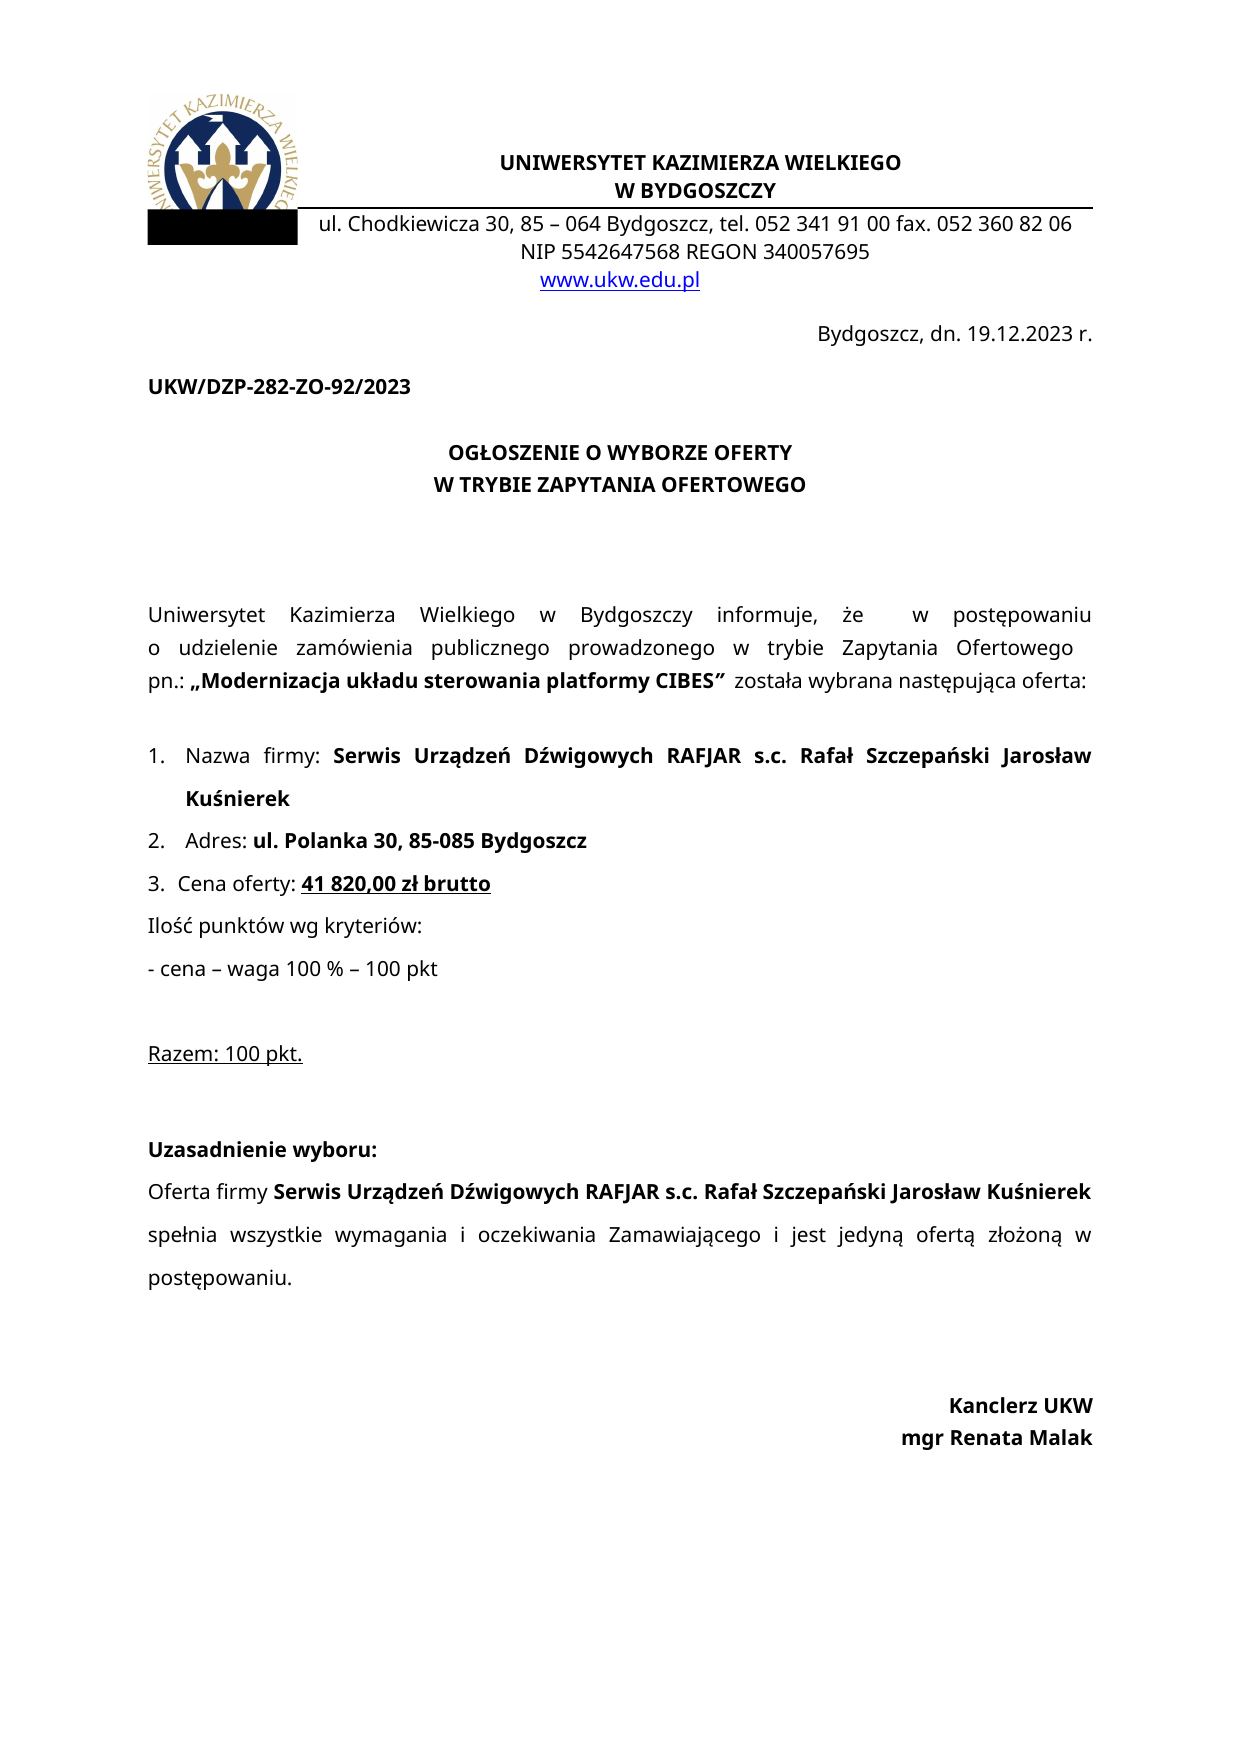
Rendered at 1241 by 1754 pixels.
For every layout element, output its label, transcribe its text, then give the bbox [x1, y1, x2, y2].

text UKW/DZP-282-ZO-92/2023 [148, 372, 1093, 401]
list Nazwa firmy: Serwis Urządzeń Dźwigowych RAFJAR s.c. Rafał Szczepański Jarosław Kuśnierek [148, 741, 1093, 812]
text ul. Chodkiewicza 30, 85 – 064 Bydgoszcz, tel. 052 341 91 00 fax. 052 360 82 06 [298, 209, 1093, 237]
picture [147, 94, 298, 245]
text Oferta firmy Serwis Urządzeń Dźwigowych RAFJAR s.c. Rafał Szczepański Jarosław Kuśnierek spełnia wszystkie wymagania i oczekiwania Zamawiającego i jest jedyną ofertą złożoną w postępowaniu. [148, 1177, 1093, 1291]
text W BYDGOSZCZY [298, 176, 1093, 207]
text Ilość punktów wg kryteriów: [148, 911, 1093, 940]
list Cena oferty: 41 820,00 zł brutto [148, 869, 1093, 897]
text Bydgoszcz, dn. 19.12.2023 r. [148, 319, 1093, 347]
text Uniwersytet Kazimierza Wielkiego w Bydgoszczy informuje, że w postępowaniu o udzielenie zamówienia publicznego prowadzonego w trybie Zapytania Ofertowego pn.: „Modernizacja układu sterowania platformy CIBES” została wybrana następująca oferta: [148, 601, 1093, 694]
text Kanclerz UKW [148, 1391, 1093, 1419]
text Uzasadnienie wyboru: [148, 1135, 1093, 1163]
text OGŁOSZENIE O WYBORZE OFERTY [148, 438, 1093, 466]
text NIP 5542647568 REGON 340057695 [148, 237, 1093, 266]
text - cena – waga 100 % – 100 pkt [148, 954, 1093, 982]
text mgr Renata Malak [148, 1423, 1093, 1452]
text W TRYBIE ZAPYTANIA OFERTOWEGO [148, 470, 1093, 499]
text www.ukw.edu.pl [148, 266, 1093, 294]
text Razem: 100 pkt. [148, 1039, 1093, 1067]
text UNIWERSYTET KAZIMIERZA WIELKIEGO [298, 148, 1093, 176]
list Adres: ul. Polanka 30, 85-085 Bydgoszcz [148, 826, 1093, 855]
